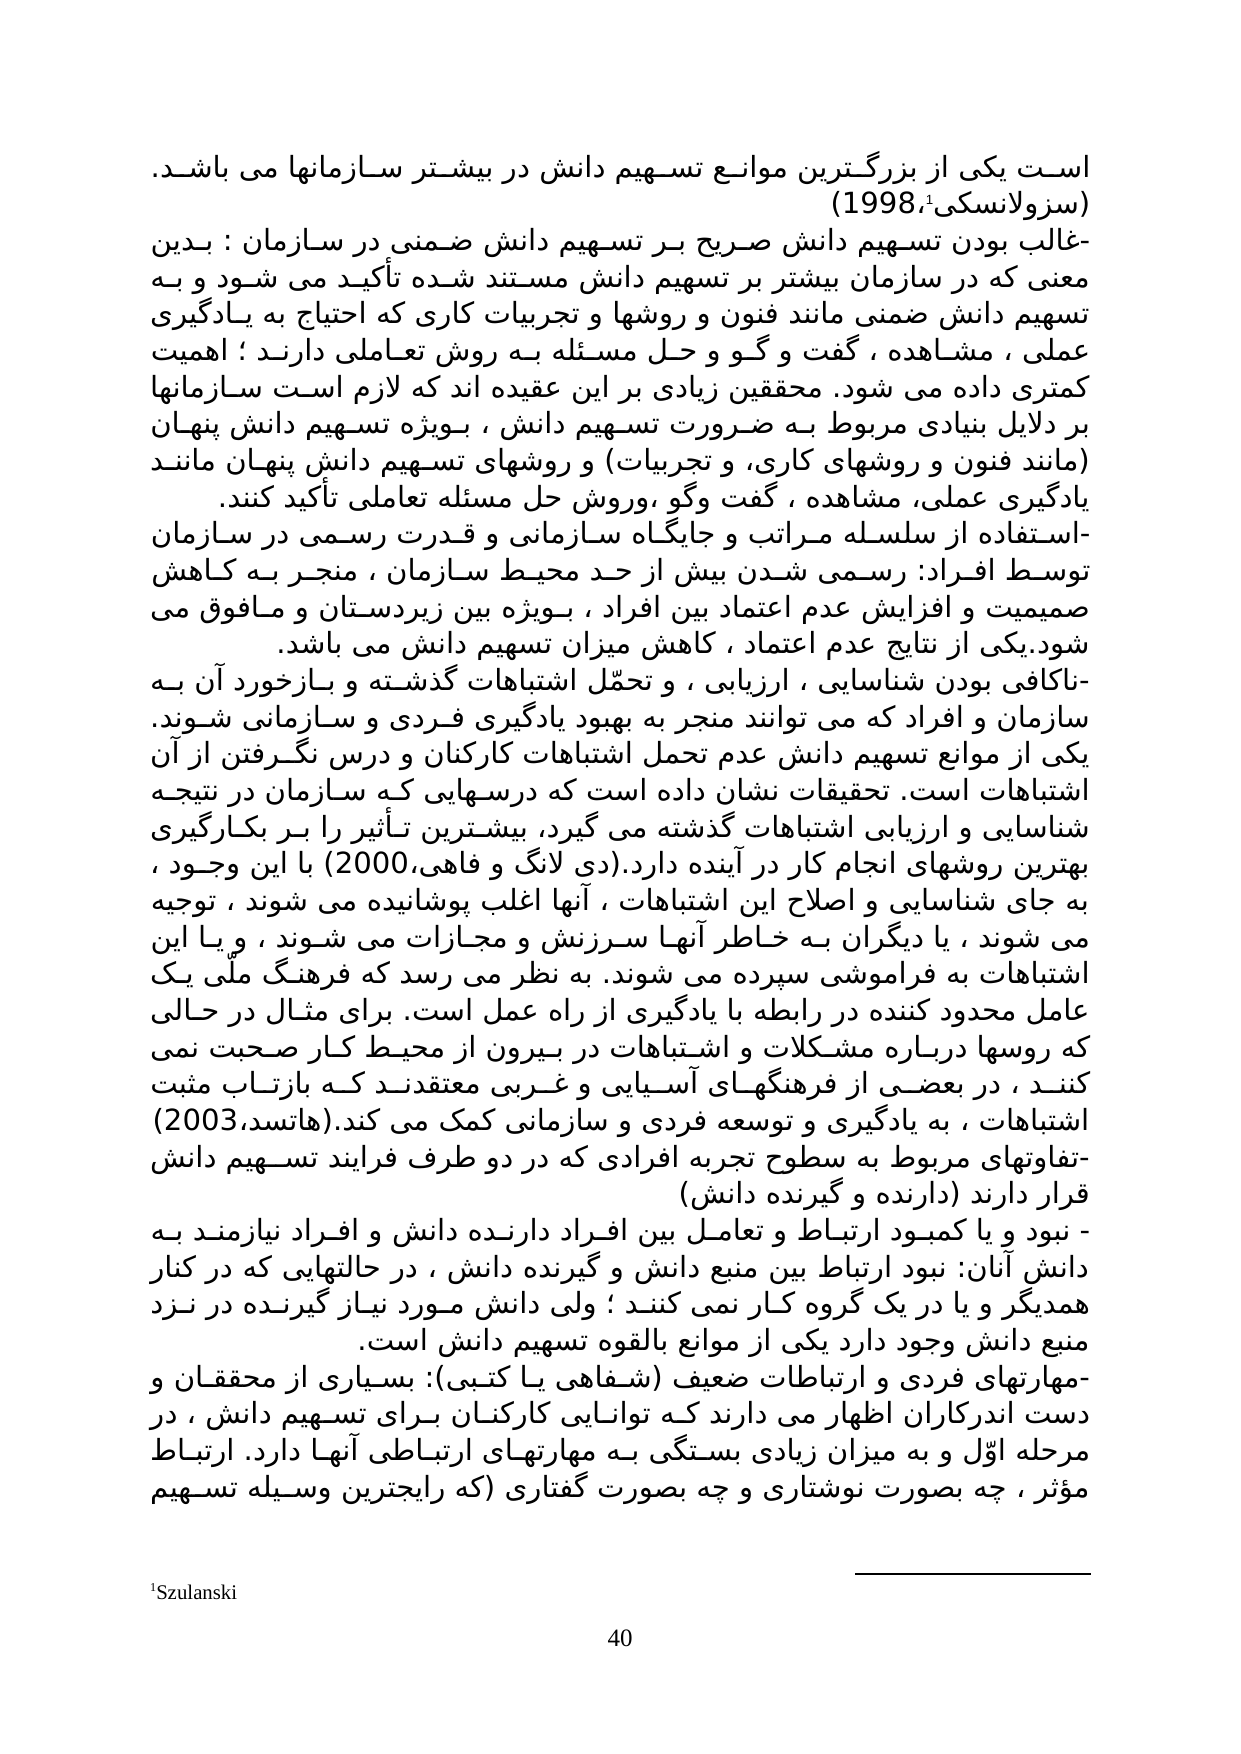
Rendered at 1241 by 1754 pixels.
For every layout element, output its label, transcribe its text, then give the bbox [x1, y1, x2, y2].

text - نبود و یا کمبود ارتباط و تعامل بين افراد دارنده دانش و افراد نيازمند به دانش آنان: نبود ارتباط بين منبع دانش و گيرنده دانش ، در حالتهایی که در کنار همدیگر و یا در یک گروه کار نمی کنند ؛ ولی دانش مورد نياز گيرنده در نزد منبع دانش وجود دارد یکی از موانع بالقوه تسهيم دانش است. [150, 1213, 1090, 1357]
text -ناکافی بودن شناسایی ، ارزیابی ، و تحمّل اشتباهات گذشته و بازخورد آن به سازمان و افراد که می توانند منجر به بهبود یادگيری فردی و سازمانی شوند. یکی از موانع تسهيم دانش عدم تحمل اشتباهات کارکنان و درس نگرفتن از آن اشتباهات است. تحقيقات نشان داده است که درسهایی که سازمان در نتيجه شناسایی و ارزیابی اشتباهات گذشته می گيرد، بيشترین تأثير را بر بکارگيری بهترین روشهای انجام کار در آینده دارد.(دی لانگ و فاهی،2000) با این وجود ، به جای شناسایی و اصلاح این اشتباهات ، آنها اغلب پوشانيده می شوند ، توجيه می شوند ، یا دیگران به خاطر آنها سرزنش و مجازات می شوند ، و یا این اشتباهات به فراموشی سپرده می شوند. به نظر می رسد که فرهنگ ملّی یک عامل محدود کننده در رابطه با یادگيری از راه عمل است. برای مثال در حالی که روسها درباره مشکلات و اشتباهات در بيرون از محيط کار صحبت نمی کنند ، در بعضی از فرهنگهای آسيایی و غربی معتقدند که بازتاب مثبت اشتباهات ، به یادگيری و توسعه فردی و سازمانی کمک می کند.(هاتسد،2003) [150, 663, 1090, 1137]
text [150, 1360, 1090, 1504]
text -استفاده از سلسله مراتب و جایگاه سازمانی و قدرت رسمی در سازمان توسط افراد: رسمی شدن بيش از حد محيط سازمان ، منجر به کاهش صميميت و افزایش عدم اعتماد بين افراد ، بویژه بين زیردستان و مافوق می شود.یکی از نتایج عدم اعتماد ، کاهش ميزان تسهيم دانش می باشد. [150, 517, 1090, 661]
text -تفاوتهای مربوط به سطوح تجربه افرادی که در دو طرف فرایند تسهيم دانش قرار دارند (دارنده و گيرنده دانش) [150, 1140, 1090, 1211]
text -غالب بودن تسهيم دانش صریح بر تسهيم دانش ضمنی در سازمان : بدین معنی که در سازمان بيشتر بر تسهيم دانش مستند شده تأکيد می شود و به تسهيم دانش ضمنی مانند فنون و روشها و تجربيات کاری که احتياج به یادگيری عملی ، مشاهده ، گفت و گو و حل مسئله به روش تعاملی دارند ؛ اهميت کمتری داده می شود. محققين زیادی بر این عقيده اند که لازم است سازمانها بر دلایل بنيادی مربوط به ضرورت تسهيم دانش ، بویژه تسهيم دانش پنهان (مانند فنون و روشهای کاری، و تجربيات) و روشهای تسهيم دانش پنهان مانند یادگيری عملی، مشاهده ، گفت وگو ،وروش حل مسئله تعاملی تأکيد کنند. [150, 223, 1090, 514]
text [150, 150, 1090, 221]
